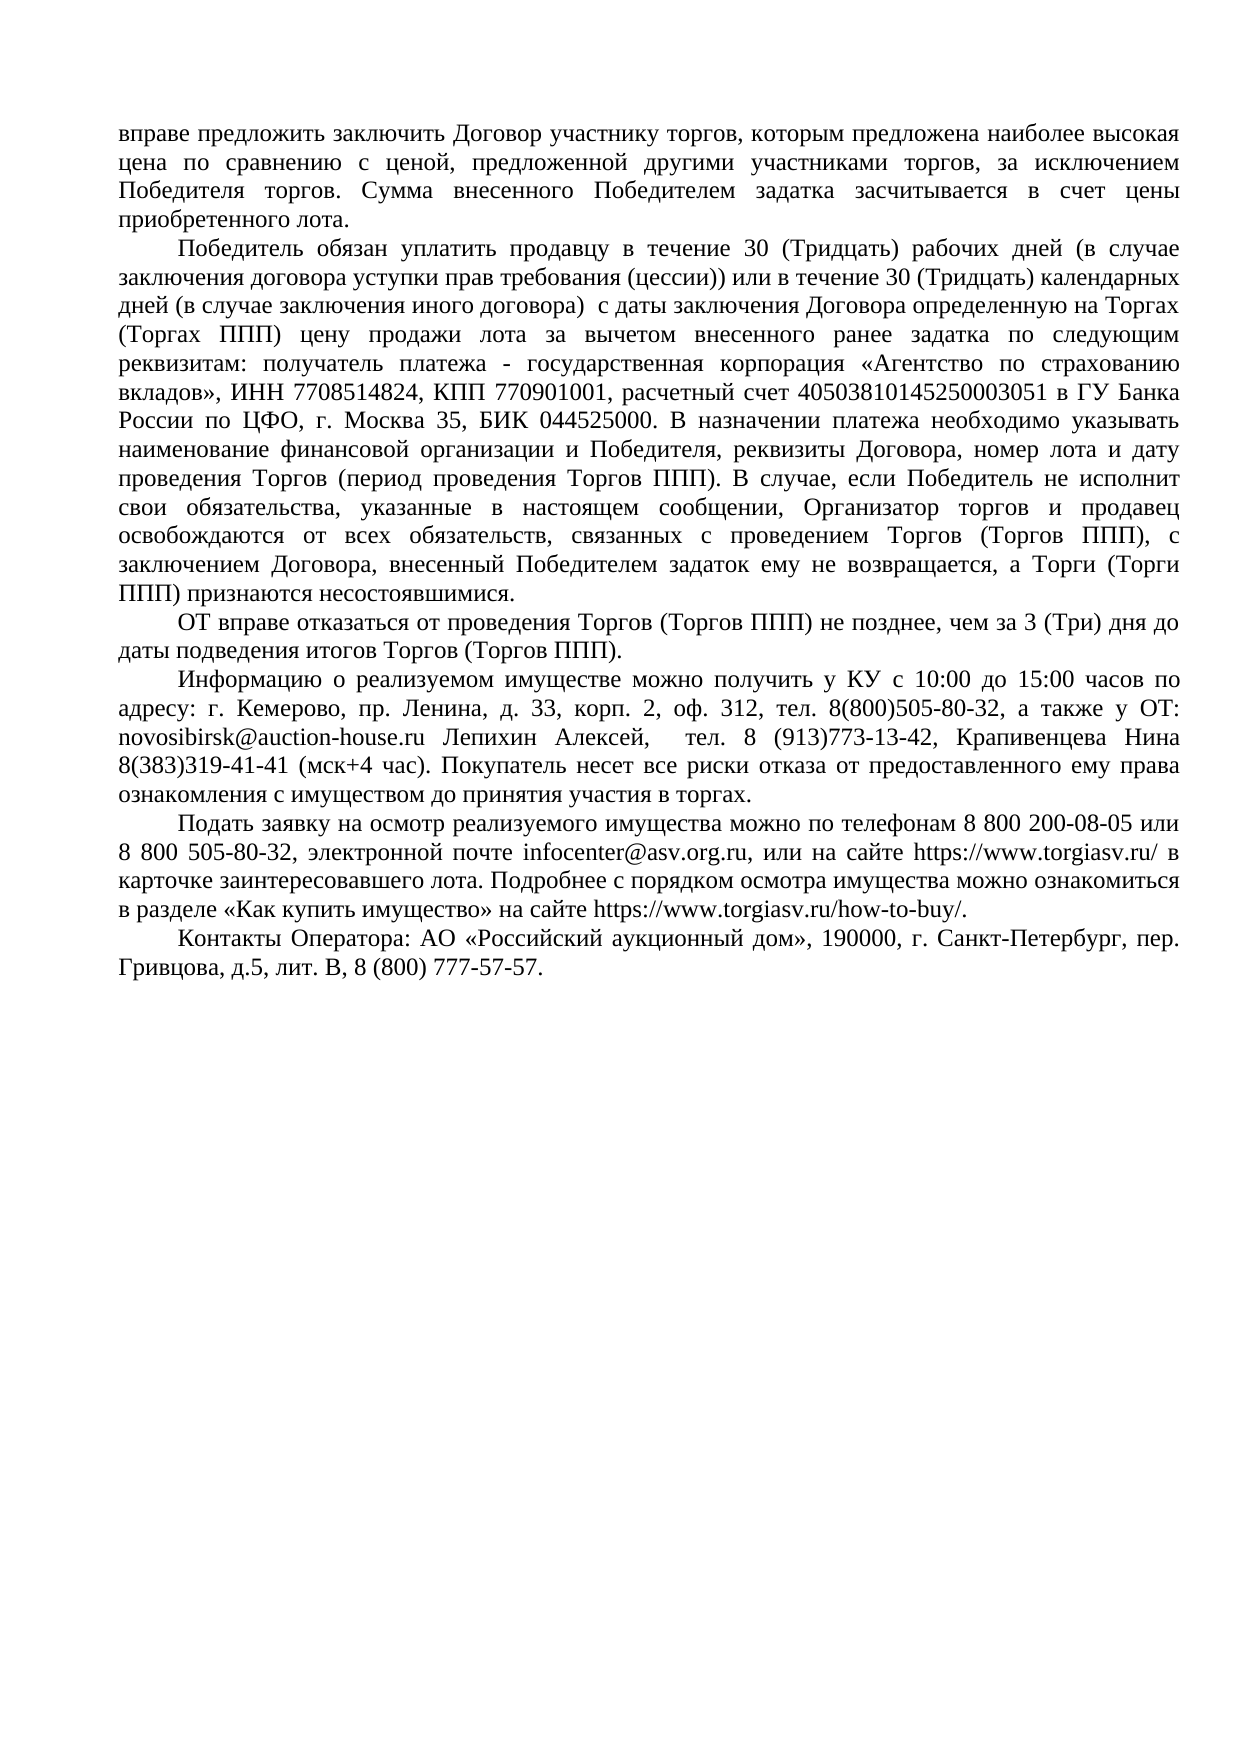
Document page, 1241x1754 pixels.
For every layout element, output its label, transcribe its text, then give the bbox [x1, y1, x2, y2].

text Информацию о реализуемом имуществе можно получить у КУ с 10:00 до 15:00 часов по адресу: г. Кемерово, пр. Ленина, д. 33, корп. 2, оф. 312, тел. 8(800)505-80-32, а также у ОТ: novosibirsk@auction-house.ru Лепихин Алексей, тел. 8 (913)773-13-42, Крапивенцева Нина 8(383)319-41-41 (мск+4 час). Покупатель несет все риски отказа от предоставленного ему права ознакомления с имуществом до принятия участия в торгах. [118, 751, 1181, 808]
text Подать заявку на осмотр реализуемого имущества можно по телефонам 8 800 200-08-05 или 8 800 505-80-32, электронной почте infocenter@asv.org.ru, или на сайте https://www.torgiasv.ru/ в карточке заинтересовавшего лота. Подробнее с порядком осмотра имущества можно ознакомиться в разделе «Как купить имущество» на сайте https://www.torgiasv.ru/how-to-buy/. [118, 808, 1181, 923]
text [118, 118, 1181, 233]
text ОТ вправе отказаться от проведения Торгов (Торгов ППП) не позднее, чем за 3 (Три) дня до даты подведения итогов Торгов (Торгов ППП). [118, 607, 1181, 664]
text Контакты Оператора: АО «Российский аукционный дом», 190000, г. Санкт-Петербург, пер. Гривцова, д.5, лит. В, 8 (800) 777-57-57. [118, 923, 1181, 981]
text Победитель обязан уплатить продавцу в течение 30 (Тридцать) рабочих дней (в случае заключения договора уступки прав требования (цессии)) или в течение 30 (Тридцать) календарных дней (в случае заключения иного договора) с даты заключения Договора определенную на Торгах (Торгах ППП) цену продажи лота за вычетом внесенного ранее задатка по следующим реквизитам: получатель платежа - государственная корпорация «Агентство по страхованию вкладов», ИНН 7708514824, КПП 770901001, расчетный счет 40503810145250003051 в ГУ Банка России по ЦФО, г. Москва 35, БИК 044525000. В назначении платежа необходимо указывать наименование финансовой организации и Победителя, реквизиты Договора, номер лота и дату проведения Торгов (период проведения Торгов ППП). В случае, если Победитель не исполнит свои обязательства, указанные в настоящем сообщении, Организатор торгов и продавец освобождаются от всех обязательств, связанных с проведением Торгов (Торгов ППП), с заключением Договора, внесенный Победителем задаток ему не возвращается, а Торги (Торги ППП) признаются несостоявшимися. [118, 233, 1181, 607]
